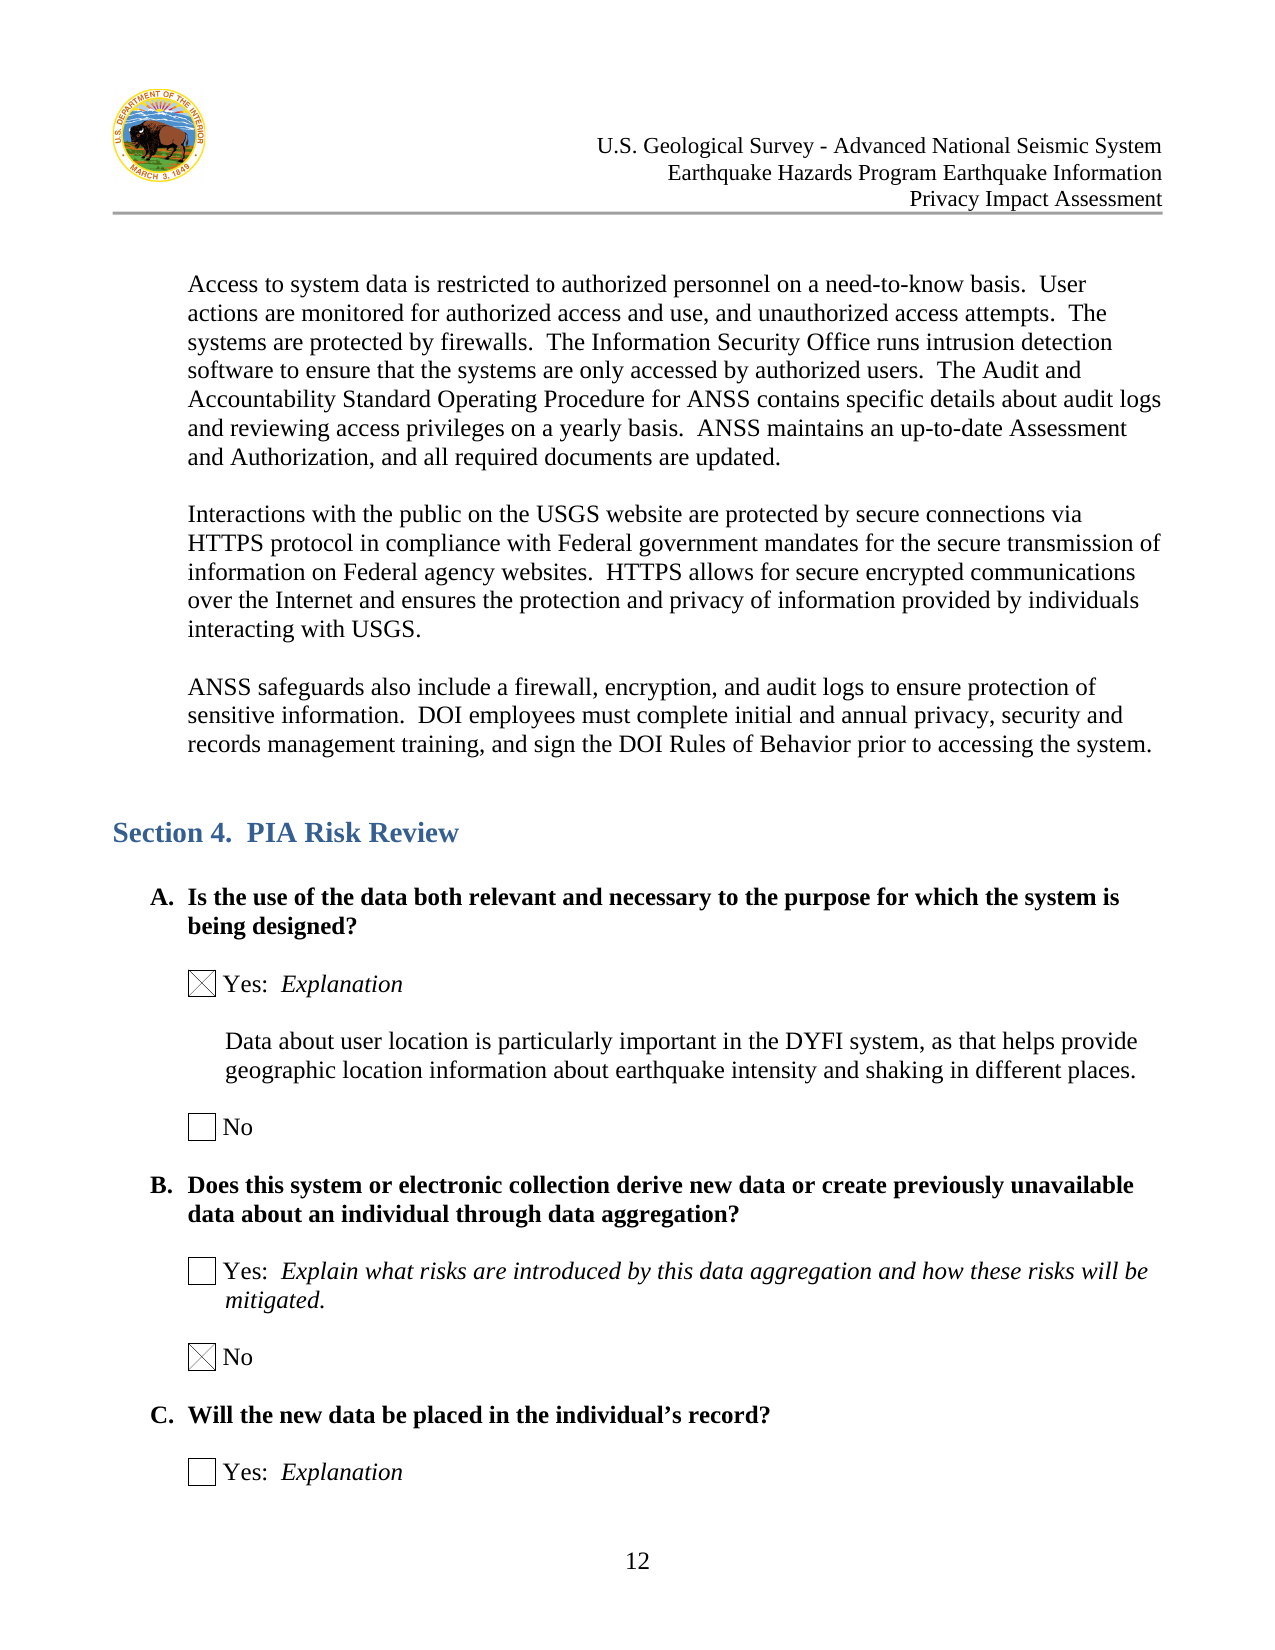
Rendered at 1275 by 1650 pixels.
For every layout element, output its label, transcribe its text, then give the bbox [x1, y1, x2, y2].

text Yes: Explanation [187, 1457, 1162, 1486]
list Will the new data be placed in the individual’s record? [150, 1400, 1162, 1429]
list No [187, 1112, 1162, 1141]
text Interactions with the public on the USGS website are protected by secure connections via HTTPS protocol in compliance with Federal government mandates for the secure transmission of information on Federal agency websites. HTTPS allows for secure encrypted communications over the Internet and ensures the protection and privacy of information provided by individuals interacting with USGS. [187, 499, 1162, 643]
list Is the use of the data both relevant and necessary to the purpose for which the system is being designed? [150, 882, 1162, 940]
text Yes: Explanation [216, 969, 1162, 997]
list No [187, 1342, 1162, 1371]
text Access to system data is restricted to authorized personnel on a need-to-know basis. User actions are monitored for authorized access and use, and unauthorized access attempts. The systems are protected by firewalls. The Information Security Office runs intrusion detection software to ensure that the systems are only accessed by authorized users. The Audit and Accountability Standard Operating Procedure for ANSS contains specific details about audit logs and reviewing access privileges on a yearly basis. ANSS maintains an up-to-date Assessment and Authorization, and all required documents are updated. [187, 269, 1162, 470]
text ANSS safeguards also include a firewall, encryption, and audit logs to ensure protection of sensitive information. DOI employees must complete initial and annual privacy, security and records management training, and sign the DOI Rules of Behavior prior to accessing the system. [187, 672, 1162, 758]
list Does this system or electronic collection derive new data or create previously unavailable data about an individual through data aggregation? [150, 1170, 1162, 1227]
picture [112, 89, 206, 182]
text Yes: Explain what risks are introduced by this data aggregation and how these risks will be mitigated. [187, 1256, 1162, 1314]
text Data about user location is particularly important in the DYFI system, as that helps provide geographic location information about earthquake intensity and shaking in different places. [225, 1026, 1162, 1084]
subtitle Section 4. PIA Risk Review [112, 815, 1162, 849]
